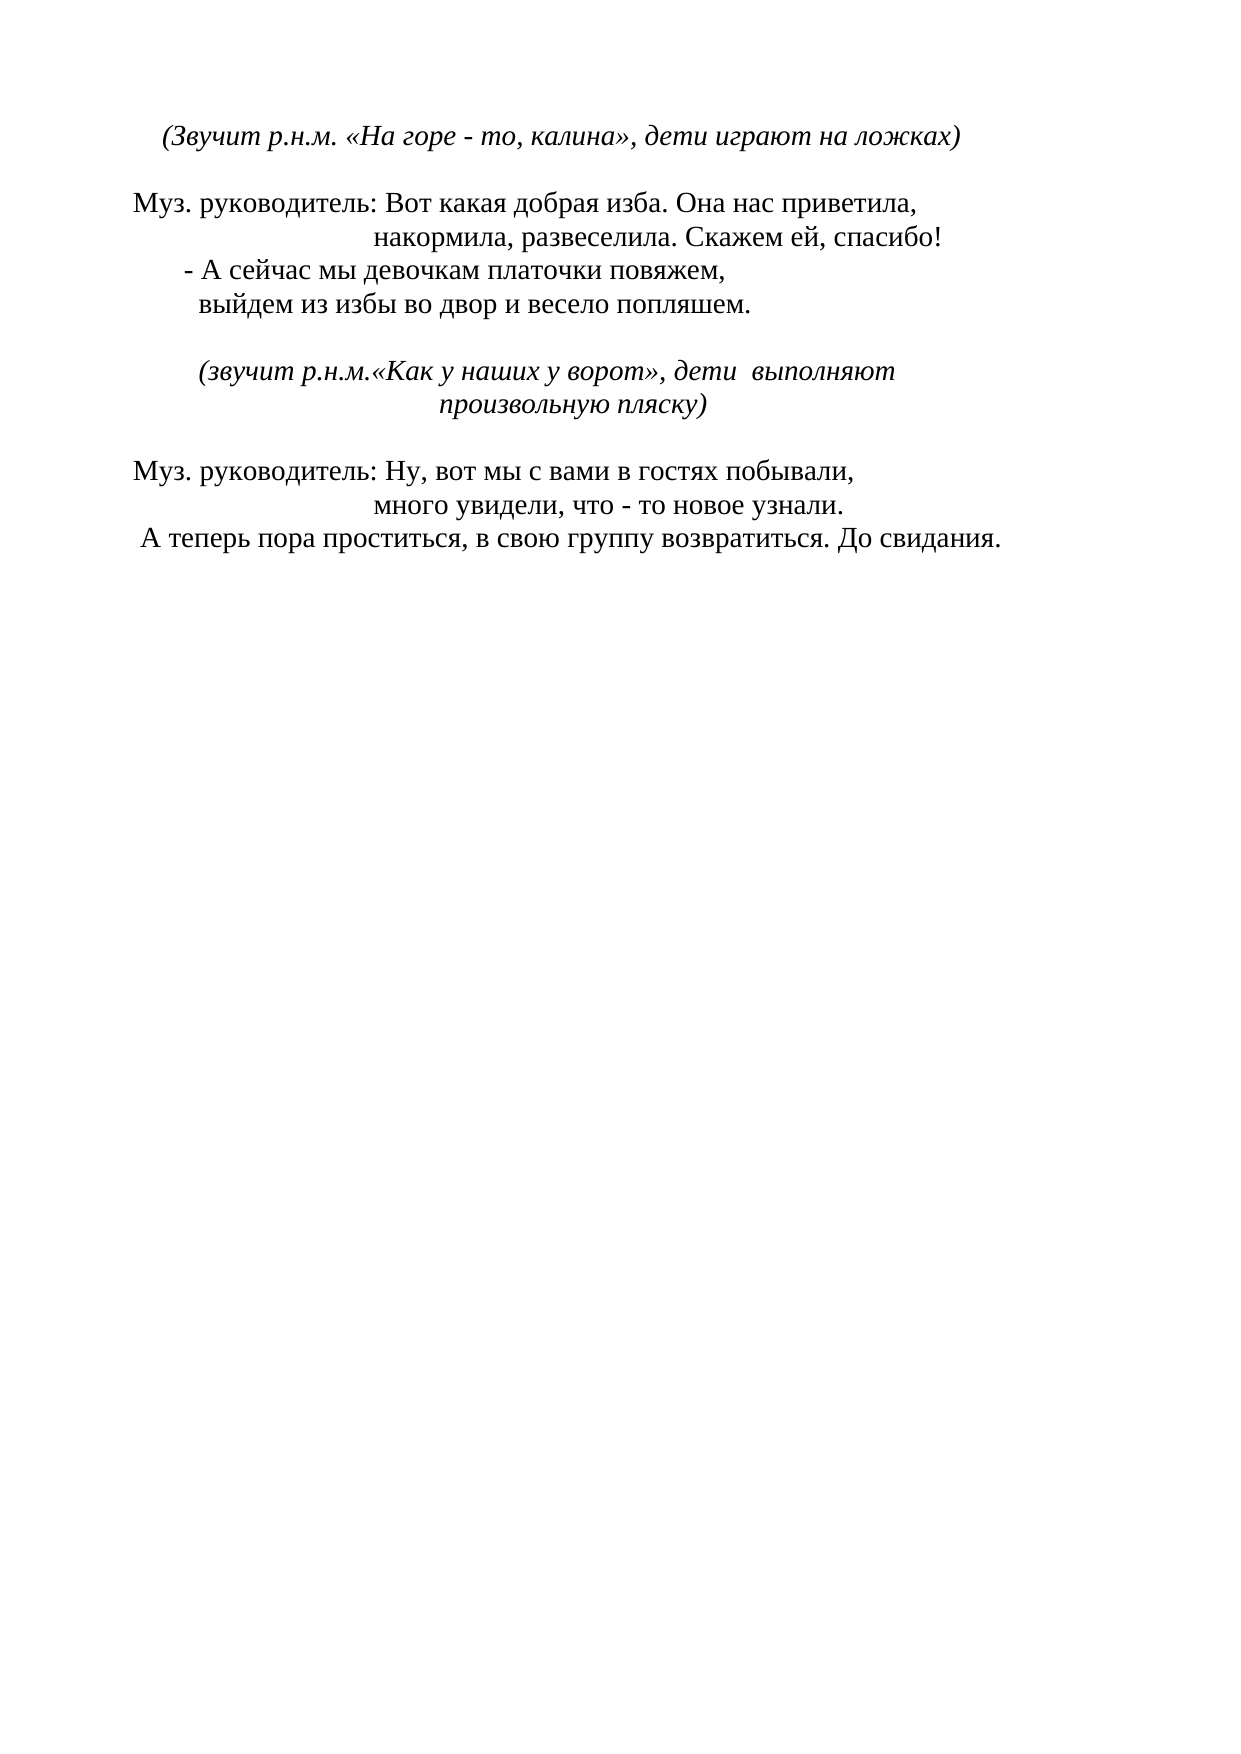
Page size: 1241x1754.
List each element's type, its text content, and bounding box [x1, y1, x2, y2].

text много увидели, что - то новое узнали. [118, 487, 1122, 521]
text (звучит р.н.м.«Как у наших у ворот», дети выполняют [118, 353, 1122, 386]
text накормила, развеселила. Скажем ей, спасибо! [118, 219, 1122, 252]
text произвольную пляску) [118, 386, 1122, 420]
text (Звучит р.н.м. «На горе - то, калина», дети играют на ложках) [118, 118, 1122, 152]
text Муз. руководитель: Ну, вот мы с вами в гостях побывали, [118, 453, 1122, 487]
text А теперь пора проститься, в свою группу возвратиться. До свидания. [118, 521, 1122, 554]
text Муз. руководитель: Вот какая добрая изба. Она нас приветила, [118, 185, 1122, 219]
text - А сейчас мы девочкам платочки повяжем, [118, 252, 1122, 286]
text выйдем из избы во двор и весело попляшем. [118, 286, 1122, 319]
